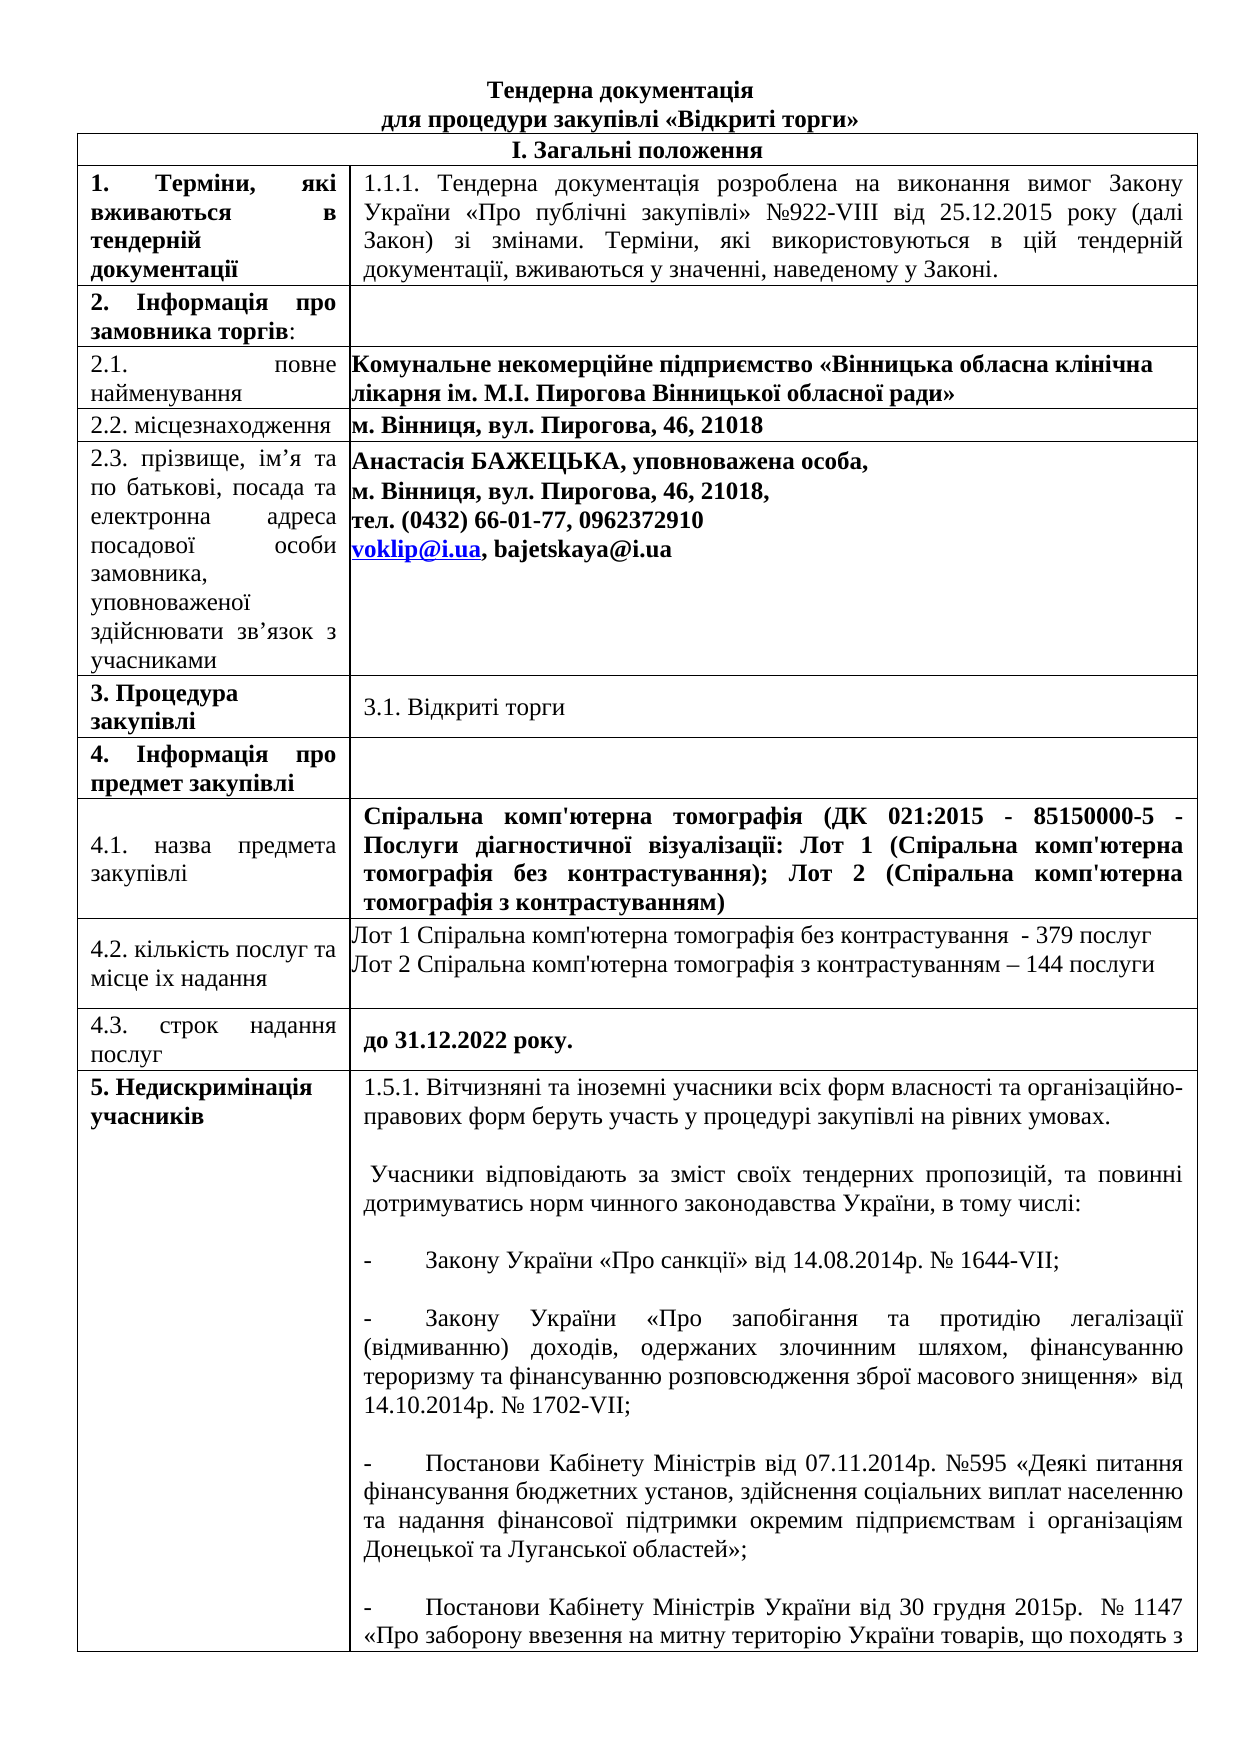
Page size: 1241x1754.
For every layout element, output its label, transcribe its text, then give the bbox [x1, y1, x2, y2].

table_cell Спіральна комп'ютерна томографія (ДК 021:2015 - 85150000-5 - Послуги діагностичної візуалізації: Лот 1 (Спіральна комп'ютерна томографія без контрастування); Лот 2 (Спіральна комп'ютерна томографія з контрастуванням) [351, 799, 1197, 917]
table_cell 4.1. назва предмета закупівлі [78, 799, 349, 917]
table_cell 3.1. Відкриті торги [351, 676, 1197, 737]
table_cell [78, 1071, 349, 1651]
text для процедури закупівлі «Відкриті торги» [75, 104, 1165, 132]
table_header I. Загальні положення [78, 134, 1197, 165]
table_cell [351, 286, 1197, 346]
table_cell 4.2. кількість послуг та місце іх надання [78, 919, 349, 1008]
table_cell Анастасія БАЖЕЦЬКА, уповноважена особа, м. Вінниця, вул. Пирогова, 46, 21018, тел. (0432) 66-01-77, 0962372910 voklіp@і.ua, bajetskaya@i.ua [351, 442, 1197, 675]
table_cell 4. Інформація про предмет закупівлі [78, 738, 349, 798]
table_cell 2.2. місцезнаходження [78, 409, 349, 441]
table_cell 4.3. строк надання послуг [78, 1009, 349, 1069]
table_cell Комунальне некомерційне підприємство «Вінницька обласна клінічна лікарня ім. М.І. Пирогова Вінницької обласної ради» [351, 347, 1197, 408]
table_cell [351, 1071, 1197, 1651]
table_cell м. Вінниця, вул. Пирогова, 46, 21018 [351, 409, 1197, 441]
table_cell 3. Процедура закупівлі [78, 676, 349, 737]
table_cell 2.3. прізвище, ім’я та по батькові, посада та електронна адреса посадової особи замовника, уповноваженої здійснювати зв’язок з учасниками [78, 442, 349, 675]
table_cell 2. Інформація про замовника торгів: [78, 286, 349, 346]
table_cell 1.1.1. Тендерна документація розроблена на виконання вимог Закону України «Про публічні закупівлі» №922-VІІІ від 25.12.2015 року (далі Закон) зі змінами. Терміни, які використовуються в цій тендерній документації, вживаються у значенні, наведеному у Законі. [351, 166, 1197, 284]
table_cell 2.1. повне найменування [78, 347, 349, 408]
table_cell до 31.12.2022 року. [351, 1009, 1197, 1069]
table_cell 1. Терміни, які вживаються в тендерній документації [78, 166, 349, 284]
text Тендерна документація [75, 75, 1165, 104]
table_cell Лот 1 Спіральна комп'ютерна томографія без контрастування - 379 послуг Лот 2 Спіральна комп'ютерна томографія з контрастуванням – 144 послуги [351, 919, 1197, 1008]
table_cell [351, 738, 1197, 798]
